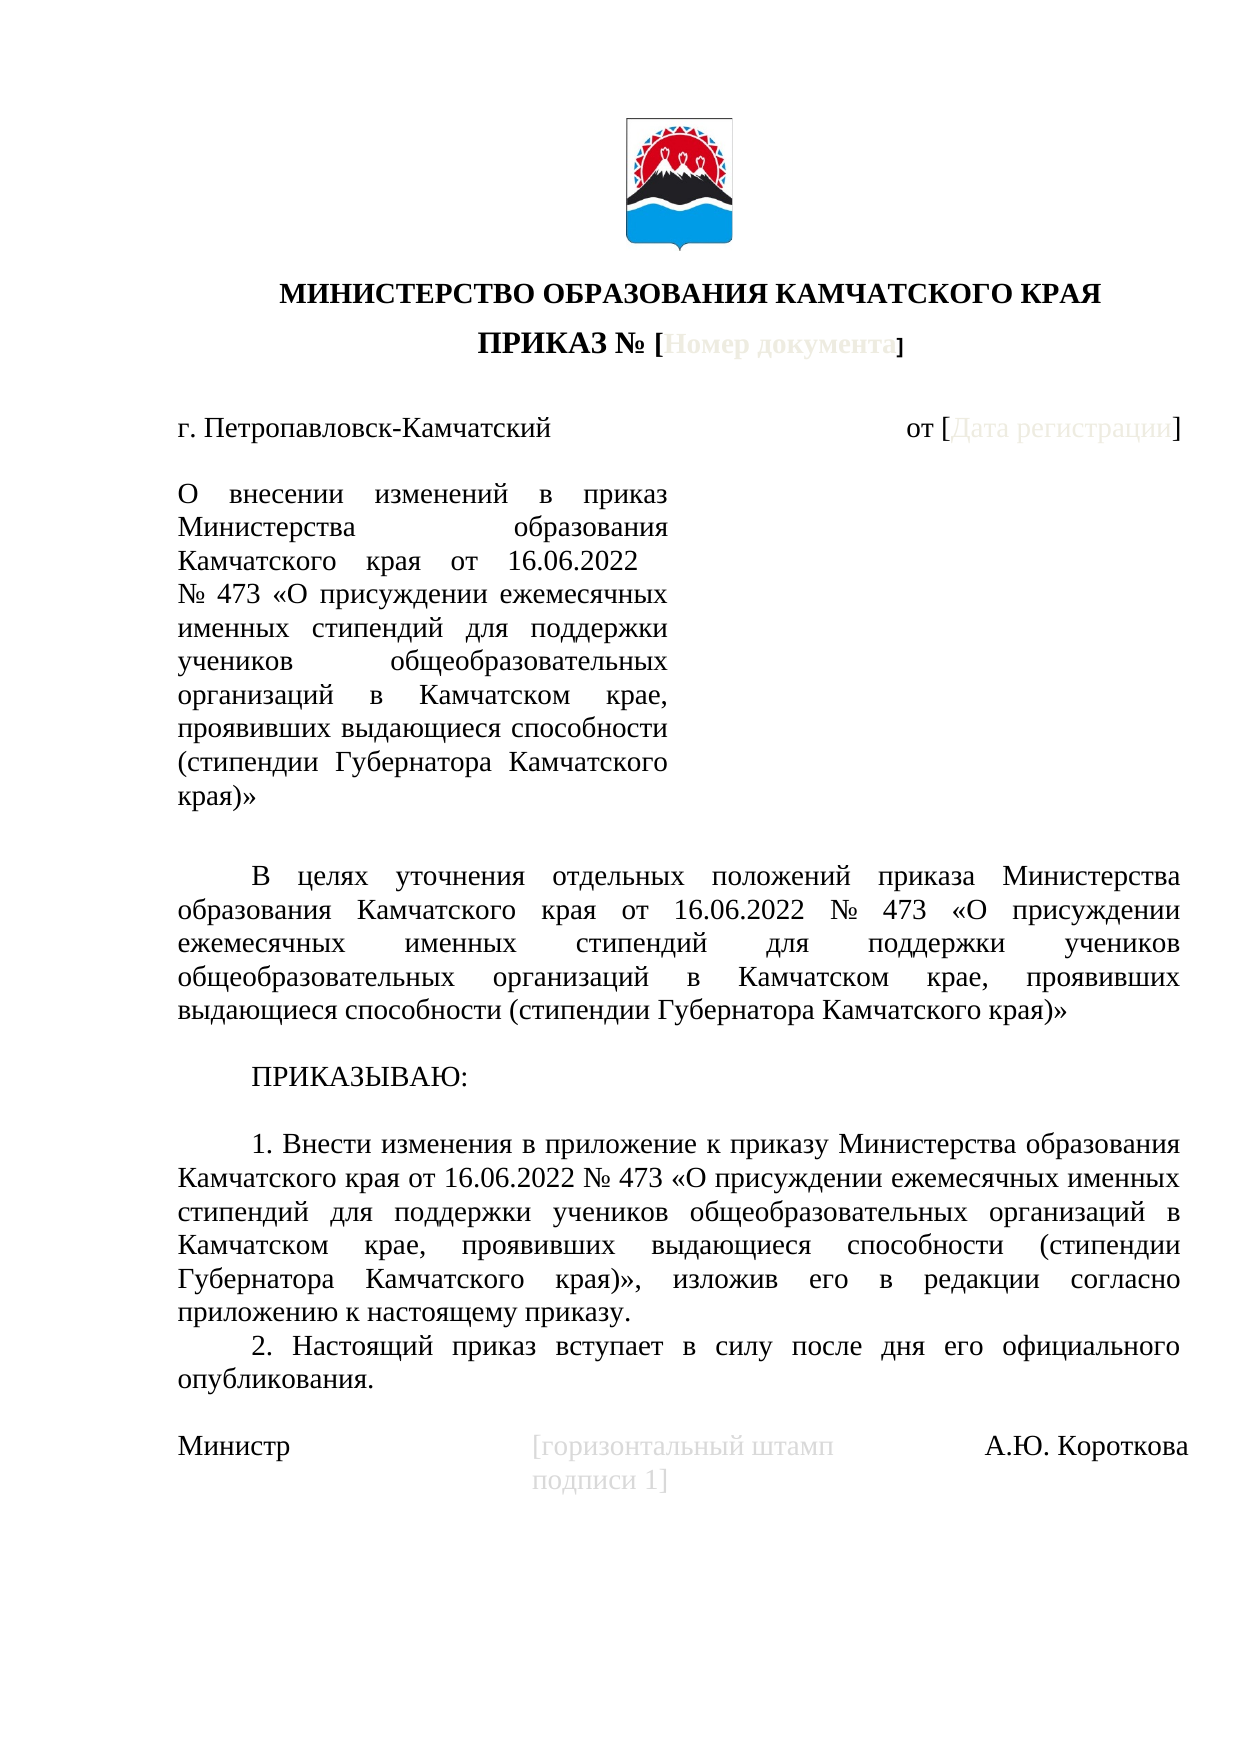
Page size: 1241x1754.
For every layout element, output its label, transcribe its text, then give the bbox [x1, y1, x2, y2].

text В целях уточнения отдельных положений приказа Министерства образования Камчатского края от 16.06.2022 № 473 «О присуждении ежемесячных именных стипендий для поддержки учеников общеобразовательных организаций в Камчатском крае, проявивших выдающиеся способности (стипендии Губернатора Камчатского края)» [177, 858, 1181, 1026]
table_header О внесении изменений в приказ Министерства образования Камчатского края от 16.06.2022 № 473 «О присуждении ежемесячных именных стипендий для поддержки учеников общеобразовательных организаций в Камчатском крае, проявивших выдающиеся способности (стипендии Губернатора Камчатского края)» [177, 476, 679, 825]
table_header А.Ю. Короткова [860, 1429, 1200, 1496]
table_header Министр [166, 1429, 521, 1496]
text ПРИКАЗЫВАЮ: [177, 1059, 1181, 1093]
table_header МИНИСТЕРСТВО ОБРАЗОВАНИЯ КАМЧАТСКОГО КРАЯ ПРИКАЗ № [Номер документа] [189, 276, 1192, 374]
table_header г. Петропавловск-Камчатский [177, 410, 710, 448]
text 2. Настоящий приказ вступает в силу после дня его официального опубликования. [177, 1328, 1181, 1395]
table_header от [Дата регистрации] [710, 410, 1192, 448]
table_header [горизонтальный штамп подписи 1] [521, 1429, 860, 1496]
picture [626, 118, 733, 226]
text 1. Внести изменения в приложение к приказу Министерства образования Камчатского края от 16.06.2022 № 473 «О присуждении ежемесячных именных стипендий для поддержки учеников общеобразовательных организаций в Камчатском крае, проявивших выдающиеся способности (стипендии Губернатора Камчатского края)», изложив его в редакции согласно приложению к настоящему приказу. [177, 1127, 1181, 1328]
picture [626, 235, 733, 251]
